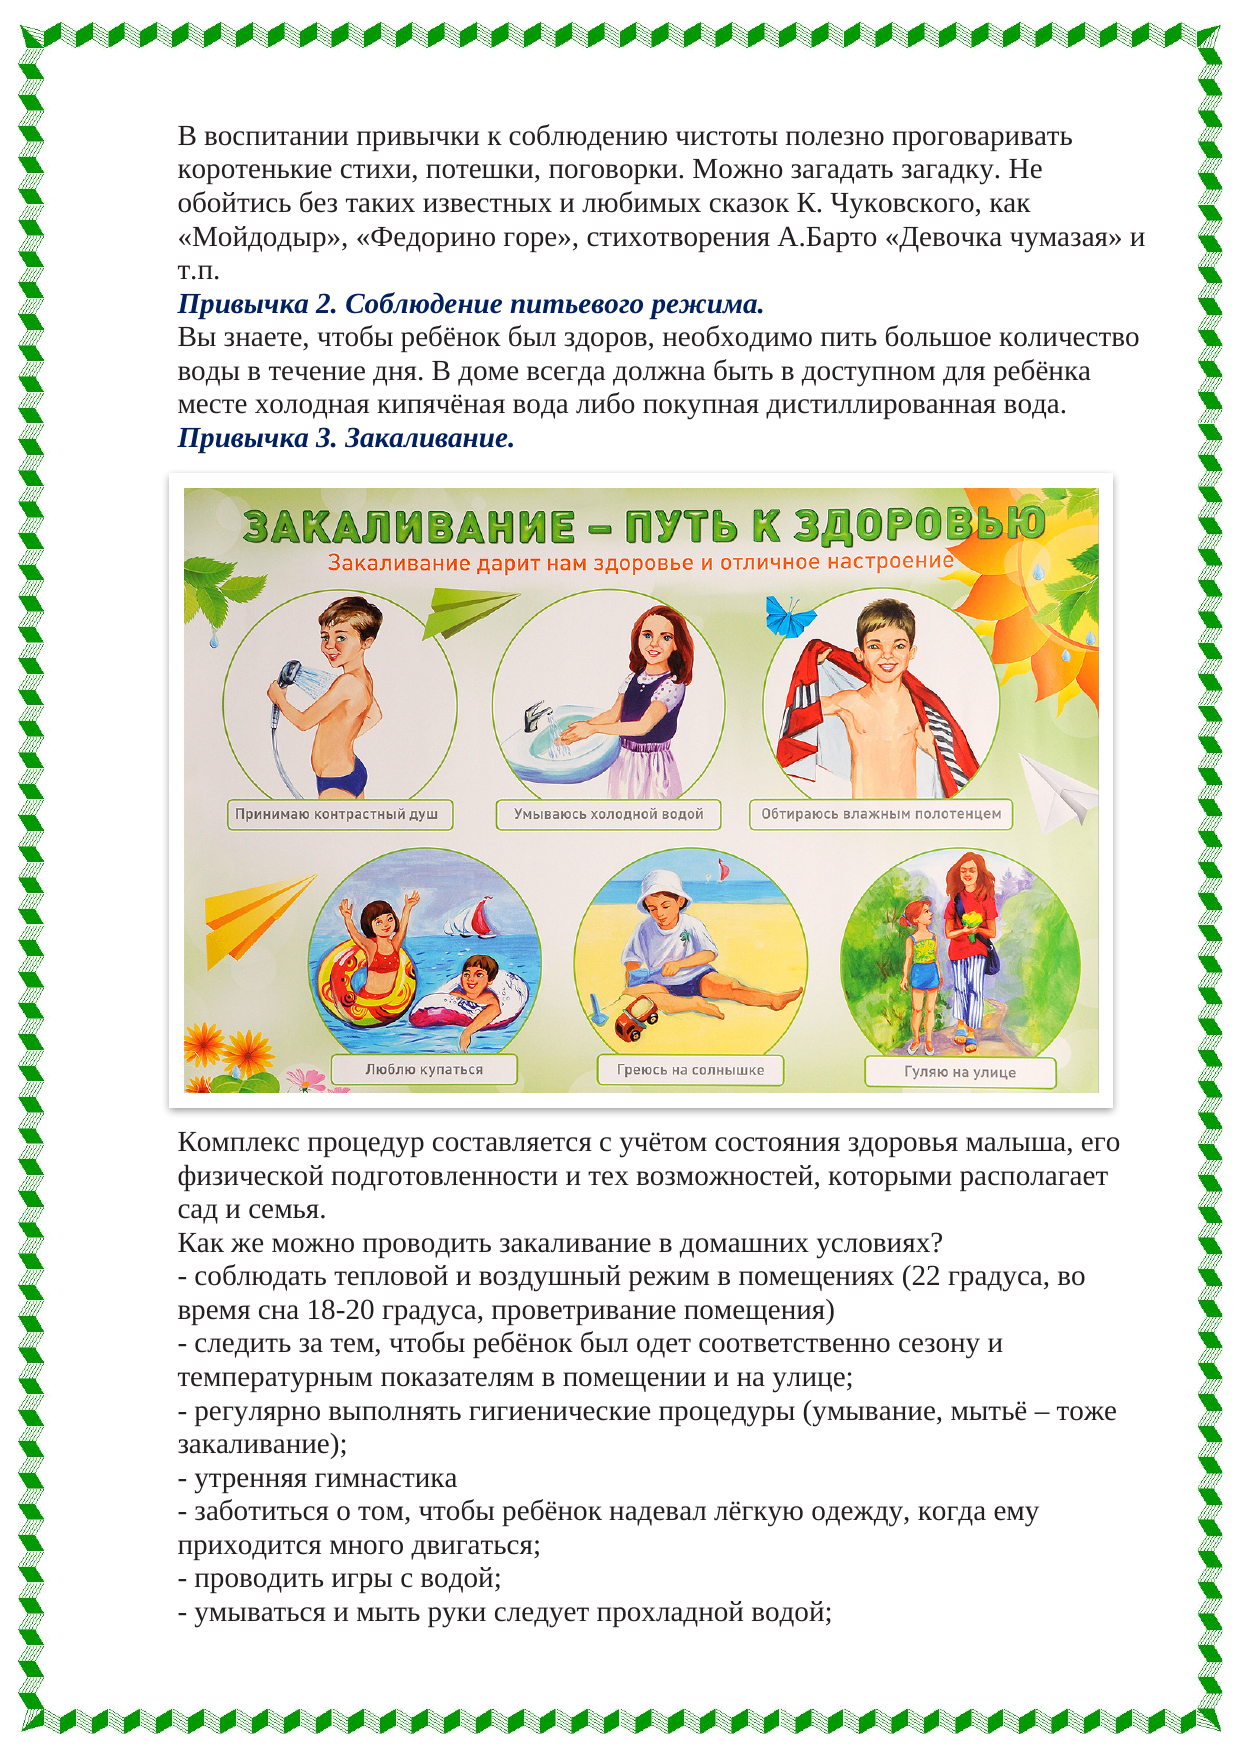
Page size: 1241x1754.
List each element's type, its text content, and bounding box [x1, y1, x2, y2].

text В воспитании привычки к соблюдению чистоты полезно проговаривать коротенькие стихи, потешки, поговорки. Можно загадать загадку. Не обойтись без таких известных и любимых сказок К. Чуковского, как «Мойдодыр», «Федорино горе», стихотворения А.Барто «Девочка чумазая» и т.п. [177, 118, 1152, 286]
text - умываться и мыть руки следует прохладной водой; [177, 1594, 1152, 1627]
text - утренняя гимнастика [177, 1460, 1152, 1493]
text - соблюдать тепловой и воздушный режим в помещениях (22 градуса, во время сна 18-20 градуса, проветривание помещения) [177, 1258, 1152, 1326]
text Комплекс процедур составляется с учётом состояния здоровья малыша, его физической подготовленности и тех возможностей, которыми располагает сад и семья. [177, 453, 1152, 1225]
picture [17, 21, 1223, 1734]
text Как же можно проводить закаливание в домашних условиях? [177, 1225, 1152, 1258]
text - проводить игры с водой; [177, 1560, 1152, 1594]
text - следить за тем, чтобы ребёнок был одет соответственно сезону и температурным показателям в помещении и на улице; [177, 1326, 1152, 1393]
text Привычка 2. Соблюдение питьевого режима. [177, 286, 1152, 319]
text Привычка 3. Закаливание. [177, 420, 1152, 453]
text - регулярно выполнять гигиенические процедуры (умывание, мытьё – тоже закаливание); [177, 1393, 1152, 1460]
text - заботиться о том, чтобы ребёнок надевал лёгкую одежду, когда ему приходится много двигаться; [177, 1493, 1152, 1560]
text Вы знаете, чтобы ребёнок был здоров, необходимо пить большое количество воды в течение дня. В доме всегда должна быть в доступном для ребёнка месте холодная кипячёная вода либо покупная дистиллированная вода. [177, 319, 1152, 420]
